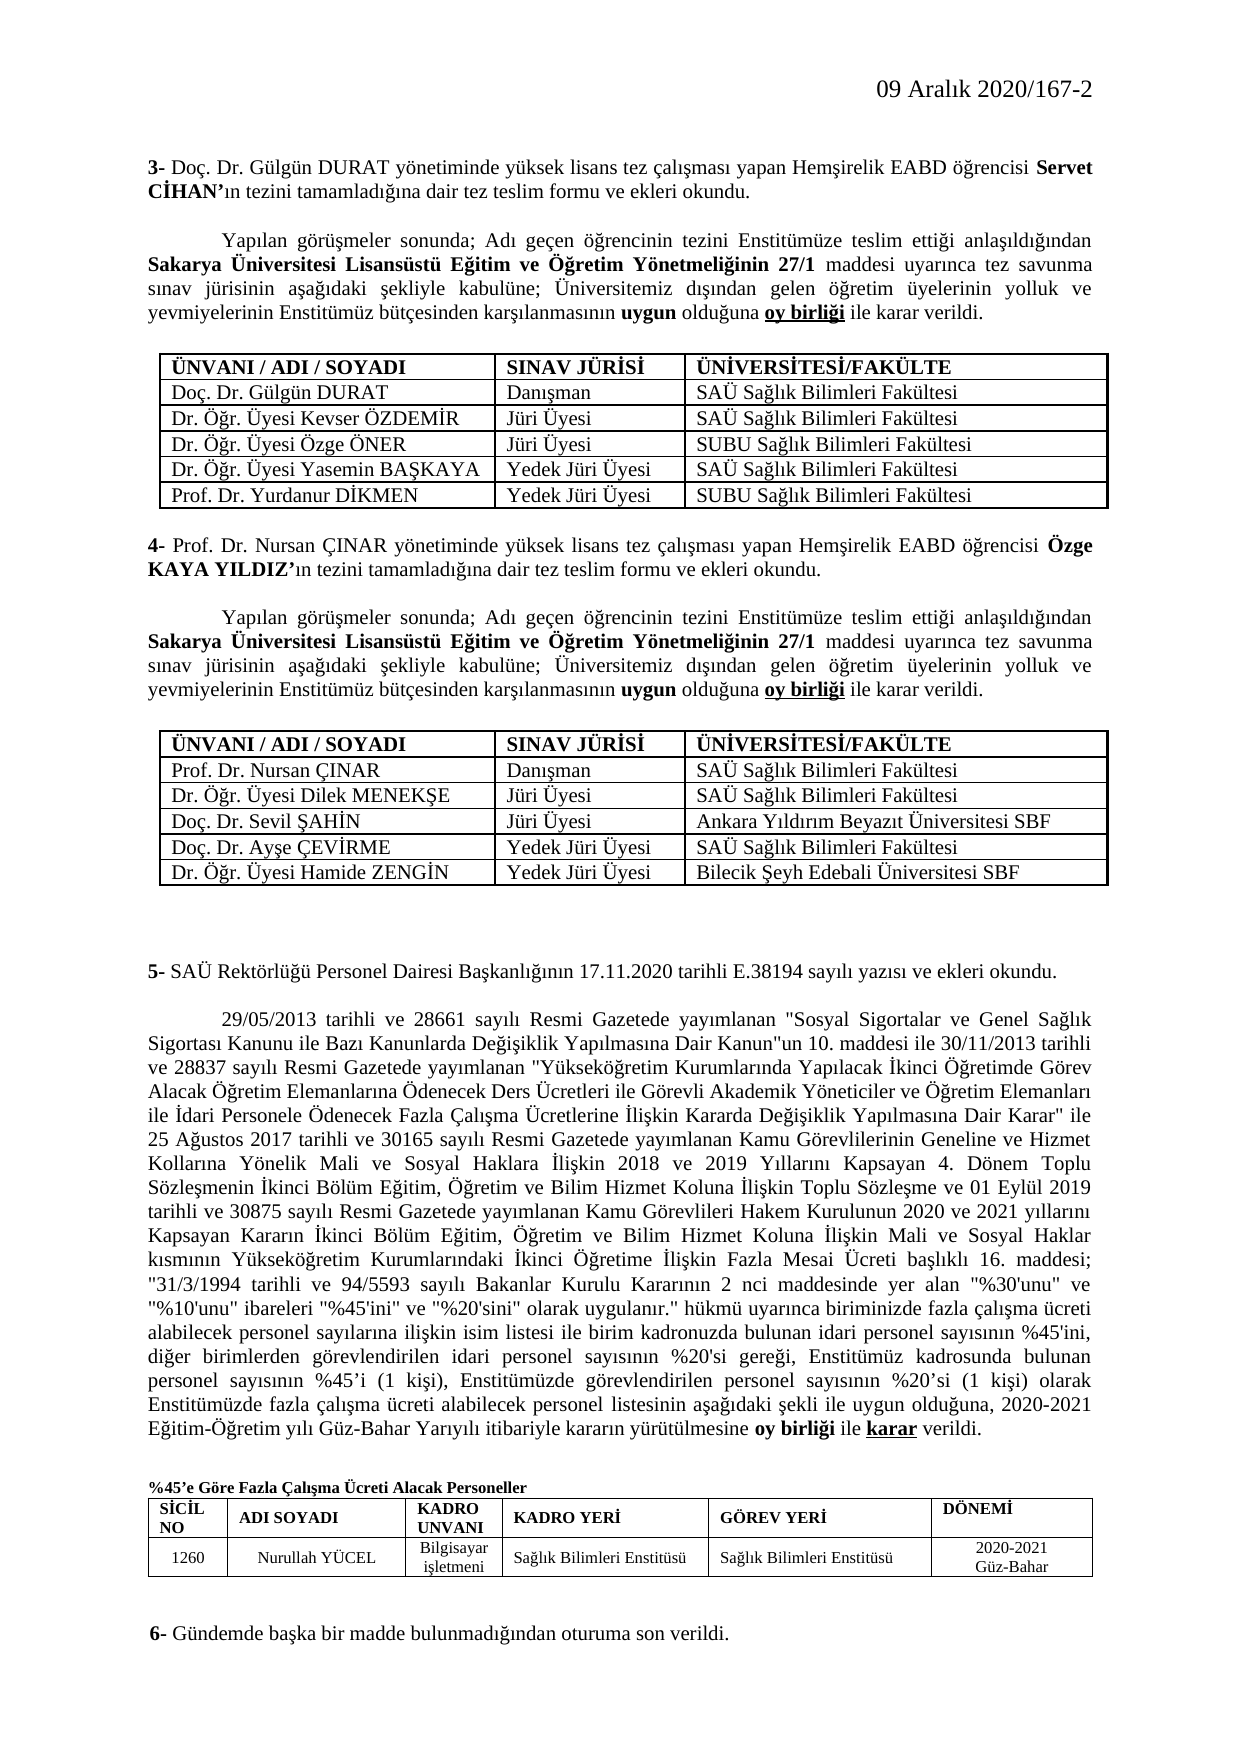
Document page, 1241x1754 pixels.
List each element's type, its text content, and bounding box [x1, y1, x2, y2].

table_cell 2020-2021 Güz-Bahar [932, 1538, 1092, 1576]
table_cell SUBU Sağlık Bilimleri Fakültesi [686, 483, 1106, 507]
table_cell Doç. Dr. Sevil ŞAHİN [161, 809, 494, 833]
table_cell SAÜ Sağlık Bilimleri Fakültesi [686, 457, 1106, 481]
table_cell Yedek Jüri Üyesi [496, 860, 684, 884]
text 29/05/2013 tarihli ve 28661 sayılı Resmi Gazetede yayımlanan "Sosyal Sigortalar ve Genel Sağlık Sigortası Kanunu ile Bazı Kanunlarda Değişiklik Yapılmasına Dair Kanun"un 10. maddesi ile 30/11/2013 tarihli ve 28837 sayılı Resmi Gazetede yayımlanan "Yükseköğretim Kurumlarında Yapılacak İkinci Öğretimde Görev Alacak Öğretim Elemanlarına Ödenecek Ders Ücretleri ile Görevli Akademik Yöneticiler ve Öğretim Elemanları ile İdari Personele Ödenecek Fazla Çalışma Ücretlerine İlişkin Kararda Değişiklik Yapılmasına Dair Karar" ile 25 Ağustos 2017 tarihli ve 30165 sayılı Resmi Gazetede yayımlanan Kamu Görevlilerinin Geneline ve Hizmet Kollarına Yönelik Mali ve Sosyal Haklara İlişkin 2018 ve 2019 Yıllarını Kapsayan 4. Dönem Toplu Sözleşmenin İkinci Bölüm Eğitim, Öğretim ve Bilim Hizmet Koluna İlişkin Toplu Sözleşme ve 01 Eylül 2019 tarihli ve 30875 sayılı Resmi Gazetede yayımlanan Kamu Görevlileri Hakem Kurulunun 2020 ve 2021 yıllarını Kapsayan Kararın İkinci Bölüm Eğitim, Öğretim ve Bilim Hizmet Koluna İlişkin Mali ve Sosyal Haklar kısmının Yükseköğretim Kurumlarındaki İkinci Öğretime İlişkin Fazla Mesai Ücreti başlıklı 16. maddesi; "31/3/1994 tarihli ve 94/5593 sayılı Bakanlar Kurulu Kararının 2 nci maddesinde yer alan "%30'unu" ve "%10'unu" ibareleri "%45'ini" ve "%20'sini" olarak uygulanır." hükmü uyarınca biriminizde fazla çalışma ücreti alabilecek personel sayılarına ilişkin isim listesi ile birim kadronuzda bulunan idari personel sayısının %45'ini, diğer birimlerden görevlendirilen idari personel sayısının %20'si gereği, Enstitümüz kadrosunda bulunan personel sayısının %45’i (1 kişi), Enstitümüzde görevlendirilen personel sayısının %20’si (1 kişi) olarak Enstitümüzde fazla çalışma ücreti alabilecek personel listesinin aşağıdaki şekli ile uygun olduğuna, 2020-2021 Eğitim-Öğretim yılı Güz-Bahar Yarıyılı itibariyle kararın yürütülmesine oy birliği ile karar verildi. [148, 1007, 1093, 1440]
table_cell SAÜ Sağlık Bilimleri Fakültesi [686, 406, 1106, 430]
table_cell Ankara Yıldırım Beyazıt Üniversitesi SBF [686, 809, 1106, 833]
table_cell Danışman [496, 758, 684, 782]
table_header GÖREV YERİ [709, 1499, 931, 1537]
table_header SINAV JÜRİSİ [496, 732, 684, 756]
table_header ÜNVANI / ADI / SOYADI [161, 355, 494, 379]
table_cell Nurullah YÜCEL [228, 1538, 405, 1576]
text %45’e Göre Fazla Çalışma Ücreti Alacak Personeller [148, 1478, 1093, 1497]
table_header KADRO UNVANI [406, 1499, 502, 1537]
table_cell Yedek Jüri Üyesi [496, 457, 684, 481]
table_cell Bilgisayar işletmeni [406, 1538, 502, 1576]
table_cell 1260 [149, 1538, 227, 1576]
table_header DÖNEMİ [932, 1499, 1092, 1537]
table_header ÜNİVERSİTESİ/FAKÜLTE [686, 355, 1106, 379]
table_cell SAÜ Sağlık Bilimleri Fakültesi [686, 758, 1106, 782]
table_cell Jüri Üyesi [496, 432, 684, 456]
text 5- SAÜ Rektörlüğü Personel Dairesi Başkanlığının 17.11.2020 tarihli E.38194 sayılı yazısı ve ekleri okundu. [148, 959, 1093, 983]
table_cell Dr. Öğr. Üyesi Dilek MENEKŞE [161, 783, 494, 807]
table_cell SAÜ Sağlık Bilimleri Fakültesi [686, 783, 1106, 807]
table_cell Prof. Dr. Yurdanur DİKMEN [161, 483, 494, 507]
table_header ADI SOYADI [228, 1499, 405, 1537]
table_cell Dr. Öğr. Üyesi Kevser ÖZDEMİR [161, 406, 494, 430]
table_cell Jüri Üyesi [496, 406, 684, 430]
list 6- Gündemde başka bir madde bulunmadığından oturuma son verildi. [149, 1620, 1093, 1644]
table_cell Yedek Jüri Üyesi [496, 483, 684, 507]
table_cell Jüri Üyesi [496, 783, 684, 807]
table_cell Dr. Öğr. Üyesi Hamide ZENGİN [161, 860, 494, 884]
table_cell Dr. Öğr. Üyesi Özge ÖNER [161, 432, 494, 456]
table_cell Doç. Dr. Gülgün DURAT [161, 380, 494, 404]
table_cell Jüri Üyesi [496, 809, 684, 833]
table_cell Sağlık Bilimleri Enstitüsü [709, 1538, 931, 1576]
table_header SİCİL NO [149, 1499, 227, 1537]
text 3- Doç. Dr. Gülgün DURAT yönetiminde yüksek lisans tez çalışması yapan Hemşirelik EABD öğrencisi Servet CİHAN’ın tezini tamamladığına dair tez teslim formu ve ekleri okundu. [148, 155, 1093, 203]
text 4- Prof. Dr. Nursan ÇINAR yönetiminde yüksek lisans tez çalışması yapan Hemşirelik EABD öğrencisi Özge KAYA YILDIZ’ın tezini tamamladığına dair tez teslim formu ve ekleri okundu. [148, 533, 1093, 581]
table_cell Danışman [496, 380, 684, 404]
table_cell Sağlık Bilimleri Enstitüsü [503, 1538, 708, 1576]
table_cell SAÜ Sağlık Bilimleri Fakültesi [686, 835, 1106, 859]
table_header ÜNİVERSİTESİ/FAKÜLTE [686, 732, 1106, 756]
table_header SINAV JÜRİSİ [496, 355, 684, 379]
table_header ÜNVANI / ADI / SOYADI [161, 732, 494, 756]
table_cell SUBU Sağlık Bilimleri Fakültesi [686, 432, 1106, 456]
table_header KADRO YERİ [503, 1499, 708, 1537]
table_cell Bilecik Şeyh Edebali Üniversitesi SBF [686, 860, 1106, 884]
table_cell Dr. Öğr. Üyesi Yasemin BAŞKAYA [161, 457, 494, 481]
table_cell Doç. Dr. Ayşe ÇEVİRME [161, 835, 494, 859]
table_cell Yedek Jüri Üyesi [496, 835, 684, 859]
table_cell SAÜ Sağlık Bilimleri Fakültesi [686, 380, 1106, 404]
table_cell Prof. Dr. Nursan ÇINAR [161, 758, 494, 782]
